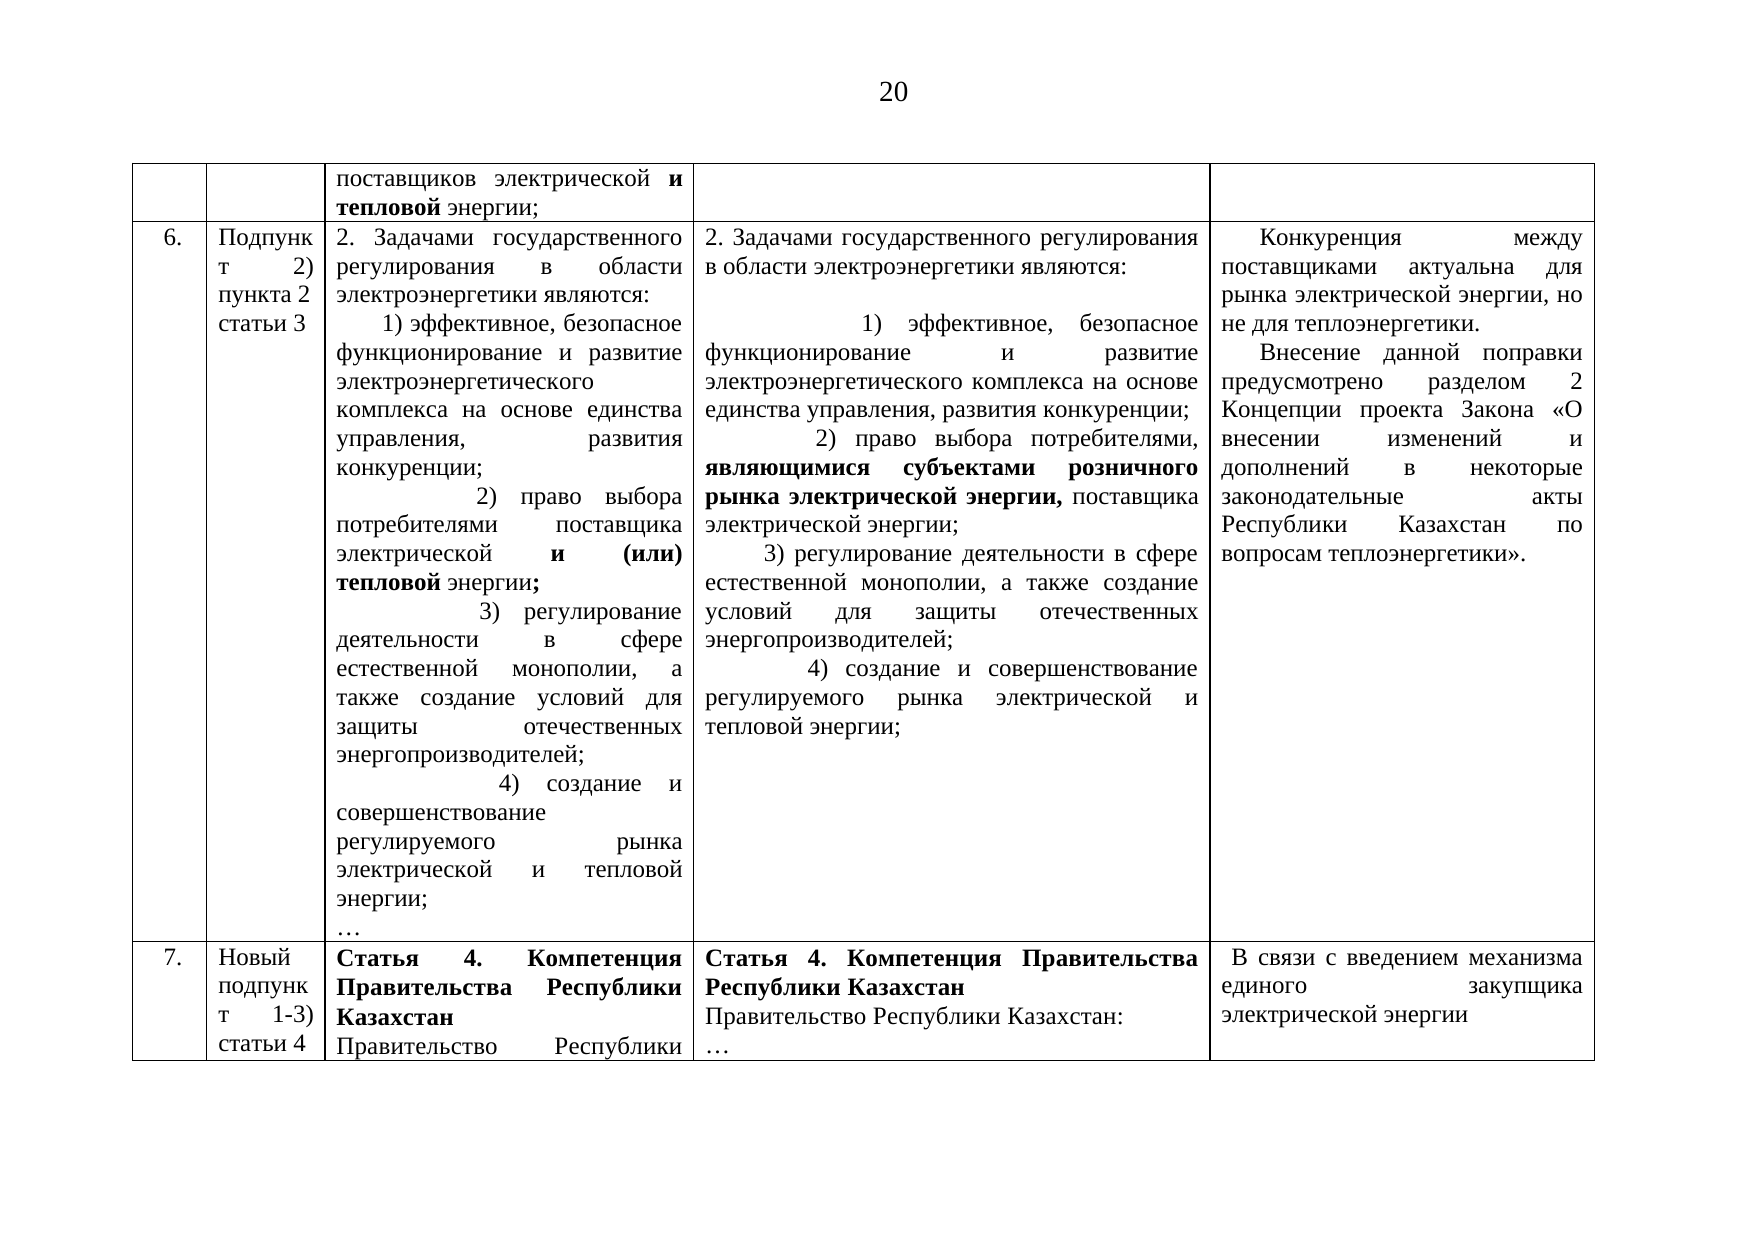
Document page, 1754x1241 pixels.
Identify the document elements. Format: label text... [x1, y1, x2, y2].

table_cell 2. Задачами государственного регулирования в области электроэнергетики являются: 1) эффективное, безопасное функционирование и развитие электроэнергетического комплекса на основе единства управления, развития конкуренции; 2) право выбора потребителями, являющимися субъектами розничного рынка электрической энергии, поставщика электрической энергии; 3) регулирование деятельности в сфере естественной монополии, а также создание условий для защиты отечественных энергопроизводителей; 4) создание и совершенствование регулируемого рынка электрической и тепловой энергии; [694, 222, 1209, 941]
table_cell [694, 164, 1209, 221]
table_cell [1211, 164, 1594, 221]
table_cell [326, 942, 693, 1060]
table_cell [133, 164, 206, 221]
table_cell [694, 942, 1209, 1060]
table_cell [326, 164, 693, 221]
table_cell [207, 164, 324, 221]
table_cell Подпункт 2) пункта 2 статьи 3 [207, 222, 324, 941]
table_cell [1211, 942, 1594, 1060]
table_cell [207, 942, 324, 1060]
table_cell 2. Задачами государственного регулирования в области электроэнергетики являются: 1) эффективное, безопасное функционирование и развитие электроэнергетического комплекса на основе единства управления, развития конкуренции; 2) право выбора потребителями поставщика электрической и (или) тепловой энергии; 3) регулирование деятельности в сфере естественной монополии, а также создание условий для защиты отечественных энергопроизводителей; 4) создание и совершенствование регулируемого рынка электрической и тепловой энергии; … [326, 222, 693, 941]
table_cell [133, 222, 206, 941]
table_cell [133, 942, 206, 1060]
